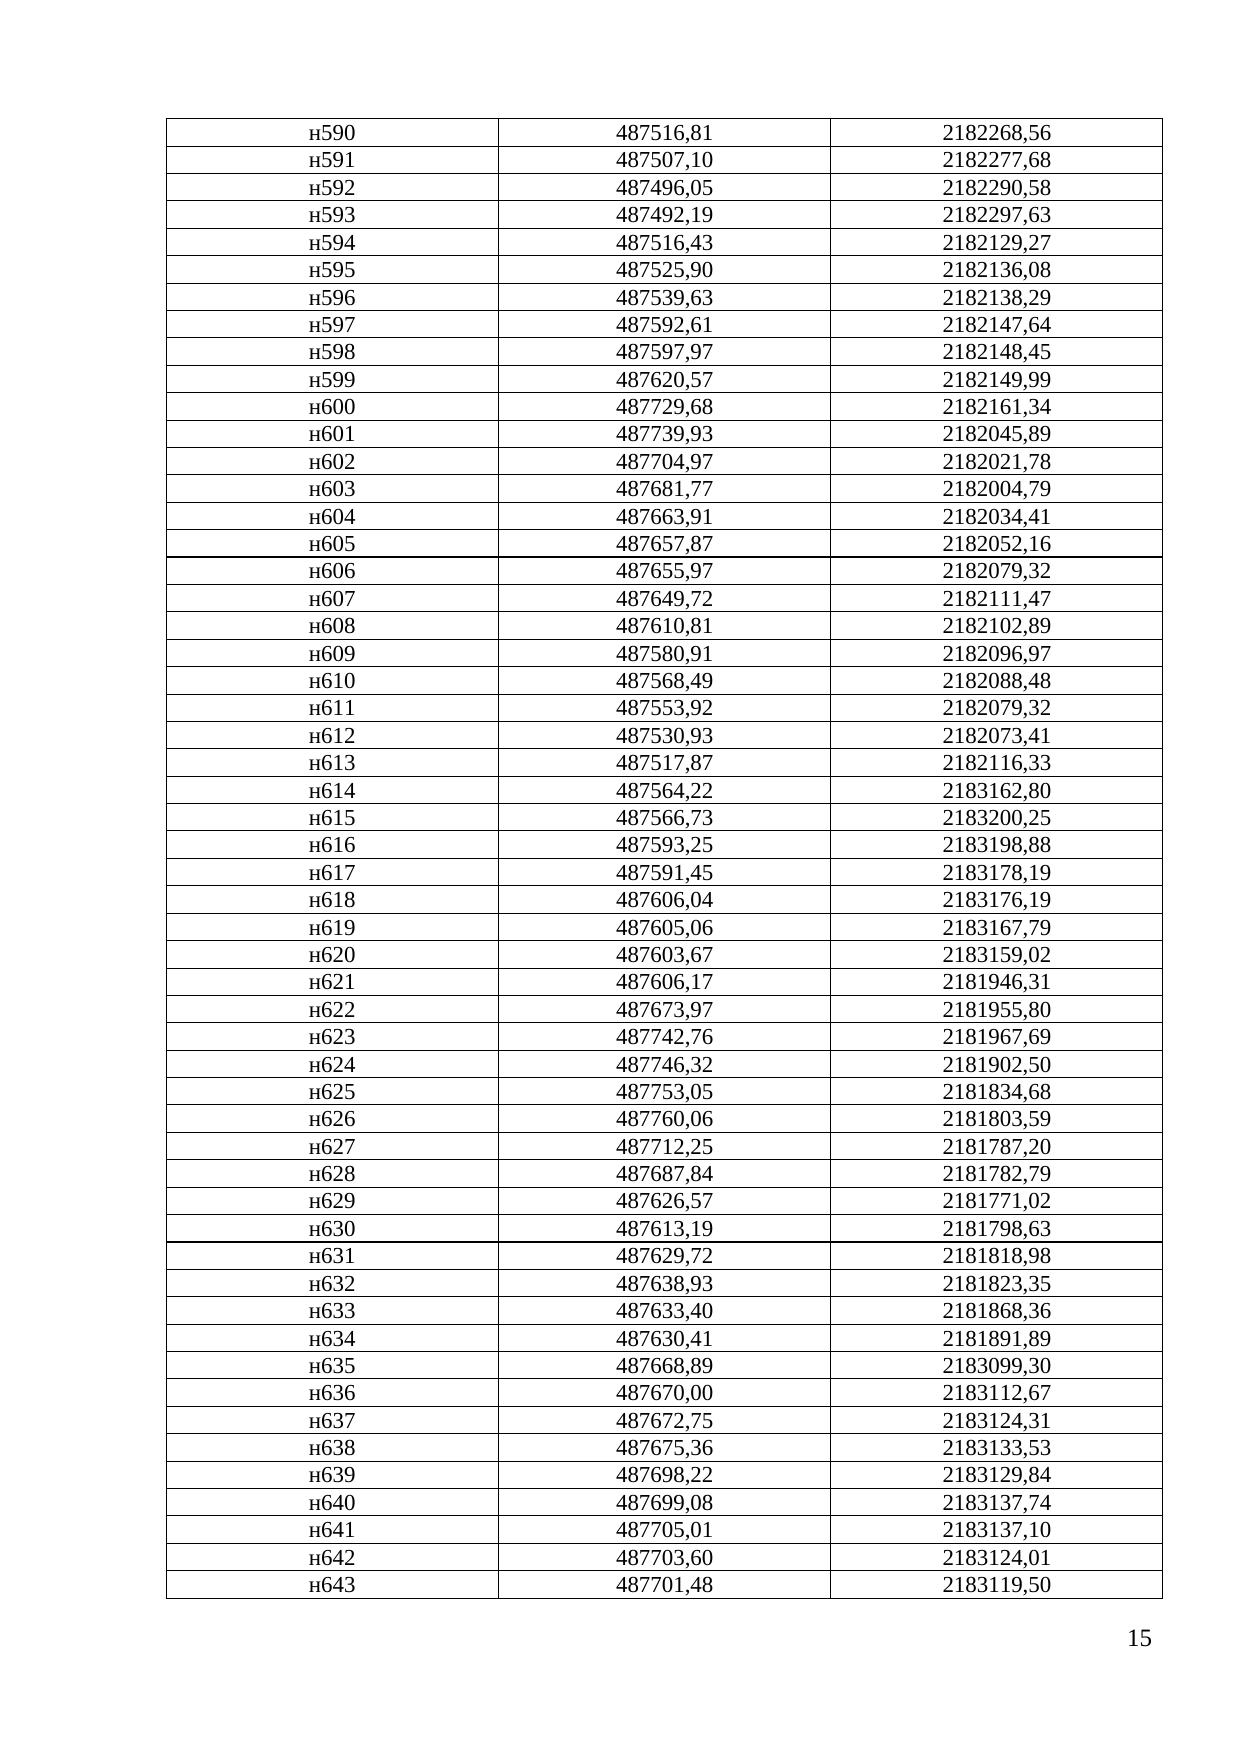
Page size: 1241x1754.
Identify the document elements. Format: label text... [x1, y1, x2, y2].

table_cell 487553,92 [499, 695, 830, 721]
table_cell 2182149,99 [831, 366, 1162, 392]
table_cell н594 [167, 229, 498, 255]
table_cell 487591,45 [499, 859, 830, 885]
table_cell н598 [167, 338, 498, 365]
table_cell 487525,90 [499, 256, 830, 282]
table_cell н601 [167, 421, 498, 447]
table_cell н635 [167, 1352, 498, 1378]
table_cell н630 [167, 1215, 498, 1241]
table_cell 2181823,35 [831, 1270, 1162, 1296]
table_cell 487699,08 [499, 1489, 830, 1515]
table_cell н608 [167, 612, 498, 639]
table_cell 487687,84 [499, 1160, 830, 1187]
table_cell 2182161,34 [831, 393, 1162, 419]
table_cell 2182088,48 [831, 667, 1162, 693]
table_cell 2183159,02 [831, 941, 1162, 967]
table_cell 487701,48 [499, 1571, 830, 1597]
table_cell н637 [167, 1407, 498, 1433]
table_cell н610 [167, 667, 498, 693]
table_cell 487672,75 [499, 1407, 830, 1433]
table_cell 487492,19 [499, 201, 830, 228]
table_cell 2182129,27 [831, 229, 1162, 255]
table_cell н641 [167, 1516, 498, 1543]
table_cell 487746,32 [499, 1051, 830, 1077]
table_cell н642 [167, 1544, 498, 1570]
table_cell 2182148,45 [831, 338, 1162, 365]
table_cell 487568,49 [499, 667, 830, 693]
table_cell н631 [167, 1243, 498, 1269]
table_cell 2183112,67 [831, 1379, 1162, 1406]
table_cell 487704,97 [499, 448, 830, 474]
table_cell 2182079,32 [831, 558, 1162, 584]
table_cell 487603,67 [499, 941, 830, 967]
table_cell 2181955,80 [831, 996, 1162, 1022]
table_cell 487655,97 [499, 558, 830, 584]
table_cell 2183176,19 [831, 886, 1162, 913]
table_cell н632 [167, 1270, 498, 1296]
table_cell 2182136,08 [831, 256, 1162, 282]
table_cell н611 [167, 695, 498, 721]
table_cell н602 [167, 448, 498, 474]
table_cell н606 [167, 558, 498, 584]
table_cell 2182052,16 [831, 530, 1162, 556]
table_cell н614 [167, 777, 498, 803]
table_cell 487507,10 [499, 147, 830, 173]
table_cell 487675,36 [499, 1434, 830, 1461]
table_cell 487633,40 [499, 1297, 830, 1323]
table_cell 2181798,63 [831, 1215, 1162, 1241]
table_cell 487597,97 [499, 338, 830, 365]
table_cell 487592,61 [499, 311, 830, 337]
table_cell 2182045,89 [831, 421, 1162, 447]
table_cell 2183167,79 [831, 914, 1162, 940]
table_cell 2183198,88 [831, 831, 1162, 858]
table_cell 2183137,10 [831, 1516, 1162, 1543]
table_cell н636 [167, 1379, 498, 1406]
table_cell н626 [167, 1105, 498, 1132]
table_cell 487580,91 [499, 640, 830, 666]
table_cell 2182277,68 [831, 147, 1162, 173]
table_cell н599 [167, 366, 498, 392]
table_cell 2182111,47 [831, 585, 1162, 611]
table_cell 487760,06 [499, 1105, 830, 1132]
table_cell н607 [167, 585, 498, 611]
table_cell 2181803,59 [831, 1105, 1162, 1132]
table_cell н623 [167, 1023, 498, 1049]
table_cell 487517,87 [499, 749, 830, 776]
table_cell н639 [167, 1462, 498, 1488]
table_cell 2183129,84 [831, 1462, 1162, 1488]
table_cell н640 [167, 1489, 498, 1515]
table_cell 487681,77 [499, 475, 830, 502]
table_cell 487729,68 [499, 393, 830, 419]
table_cell н619 [167, 914, 498, 940]
table_cell 2181787,20 [831, 1133, 1162, 1159]
table_cell н617 [167, 859, 498, 885]
table_cell 2183119,50 [831, 1571, 1162, 1597]
table_cell 487610,81 [499, 612, 830, 639]
table_cell н627 [167, 1133, 498, 1159]
table_cell н628 [167, 1160, 498, 1187]
table_cell н620 [167, 941, 498, 967]
table_cell 2181834,68 [831, 1078, 1162, 1104]
table_cell н612 [167, 722, 498, 748]
table_cell н597 [167, 311, 498, 337]
table_cell н616 [167, 831, 498, 858]
table_cell н590 [167, 119, 498, 146]
table_cell 2181902,50 [831, 1051, 1162, 1077]
table_cell 487626,57 [499, 1188, 830, 1214]
table_cell н629 [167, 1188, 498, 1214]
table_cell 2182290,58 [831, 174, 1162, 200]
table_cell н596 [167, 284, 498, 310]
table_cell н613 [167, 749, 498, 776]
table_cell 487739,93 [499, 421, 830, 447]
table_cell 2181868,36 [831, 1297, 1162, 1323]
table_cell 2183137,74 [831, 1489, 1162, 1515]
table_cell н592 [167, 174, 498, 200]
table_cell 487606,04 [499, 886, 830, 913]
table_cell н621 [167, 969, 498, 995]
table_cell н593 [167, 201, 498, 228]
table_cell 487703,60 [499, 1544, 830, 1570]
table_cell 2182034,41 [831, 503, 1162, 529]
table_cell н591 [167, 147, 498, 173]
table_cell 487629,72 [499, 1243, 830, 1269]
table_cell н622 [167, 996, 498, 1022]
table_cell 487638,93 [499, 1270, 830, 1296]
table_cell 487539,63 [499, 284, 830, 310]
table_cell 487566,73 [499, 804, 830, 830]
table_cell 487668,89 [499, 1352, 830, 1378]
table_cell 487657,87 [499, 530, 830, 556]
table_cell 2183178,19 [831, 859, 1162, 885]
table_cell 2182096,97 [831, 640, 1162, 666]
table_cell н625 [167, 1078, 498, 1104]
table_cell н633 [167, 1297, 498, 1323]
table_cell 487593,25 [499, 831, 830, 858]
table_cell 487620,57 [499, 366, 830, 392]
table_cell н609 [167, 640, 498, 666]
table_cell н600 [167, 393, 498, 419]
table_cell н605 [167, 530, 498, 556]
table_cell 2181818,98 [831, 1243, 1162, 1269]
table_cell 2182073,41 [831, 722, 1162, 748]
table_cell 487496,05 [499, 174, 830, 200]
table_cell н595 [167, 256, 498, 282]
table_cell 2182116,33 [831, 749, 1162, 776]
table_cell 2183099,30 [831, 1352, 1162, 1378]
table_cell 487753,05 [499, 1078, 830, 1104]
table_cell 2181946,31 [831, 969, 1162, 995]
table_cell 2182079,32 [831, 695, 1162, 721]
table_cell 2182297,63 [831, 201, 1162, 228]
table_cell 487663,91 [499, 503, 830, 529]
table_cell 2182138,29 [831, 284, 1162, 310]
table_cell 487606,17 [499, 969, 830, 995]
table_cell 2181782,79 [831, 1160, 1162, 1187]
table_cell 2182004,79 [831, 475, 1162, 502]
table_cell н604 [167, 503, 498, 529]
table_cell 487605,06 [499, 914, 830, 940]
table_cell 487530,93 [499, 722, 830, 748]
table_cell 487670,00 [499, 1379, 830, 1406]
table_cell 2183124,01 [831, 1544, 1162, 1570]
table_cell 487630,41 [499, 1325, 830, 1351]
table_cell н643 [167, 1571, 498, 1597]
table_cell н618 [167, 886, 498, 913]
table_cell 487649,72 [499, 585, 830, 611]
table_cell н603 [167, 475, 498, 502]
table_cell 487705,01 [499, 1516, 830, 1543]
table_cell 487516,43 [499, 229, 830, 255]
table_cell 487698,22 [499, 1462, 830, 1488]
table_cell 487742,76 [499, 1023, 830, 1049]
table_cell 487712,25 [499, 1133, 830, 1159]
table_cell н638 [167, 1434, 498, 1461]
table_cell 2182147,64 [831, 311, 1162, 337]
table_cell 2183200,25 [831, 804, 1162, 830]
table_cell н634 [167, 1325, 498, 1351]
table_cell 2181891,89 [831, 1325, 1162, 1351]
table_cell 2183124,31 [831, 1407, 1162, 1433]
table_cell 2182021,78 [831, 448, 1162, 474]
table_cell 487673,97 [499, 996, 830, 1022]
table_cell 2181967,69 [831, 1023, 1162, 1049]
table_cell 2181771,02 [831, 1188, 1162, 1214]
table_cell 2182102,89 [831, 612, 1162, 639]
table_cell 2183133,53 [831, 1434, 1162, 1461]
table_cell 2182268,56 [831, 119, 1162, 146]
table_cell 487613,19 [499, 1215, 830, 1241]
table_cell н624 [167, 1051, 498, 1077]
table_cell н615 [167, 804, 498, 830]
table_cell 487564,22 [499, 777, 830, 803]
table_cell 2183162,80 [831, 777, 1162, 803]
table_cell 487516,81 [499, 119, 830, 146]
